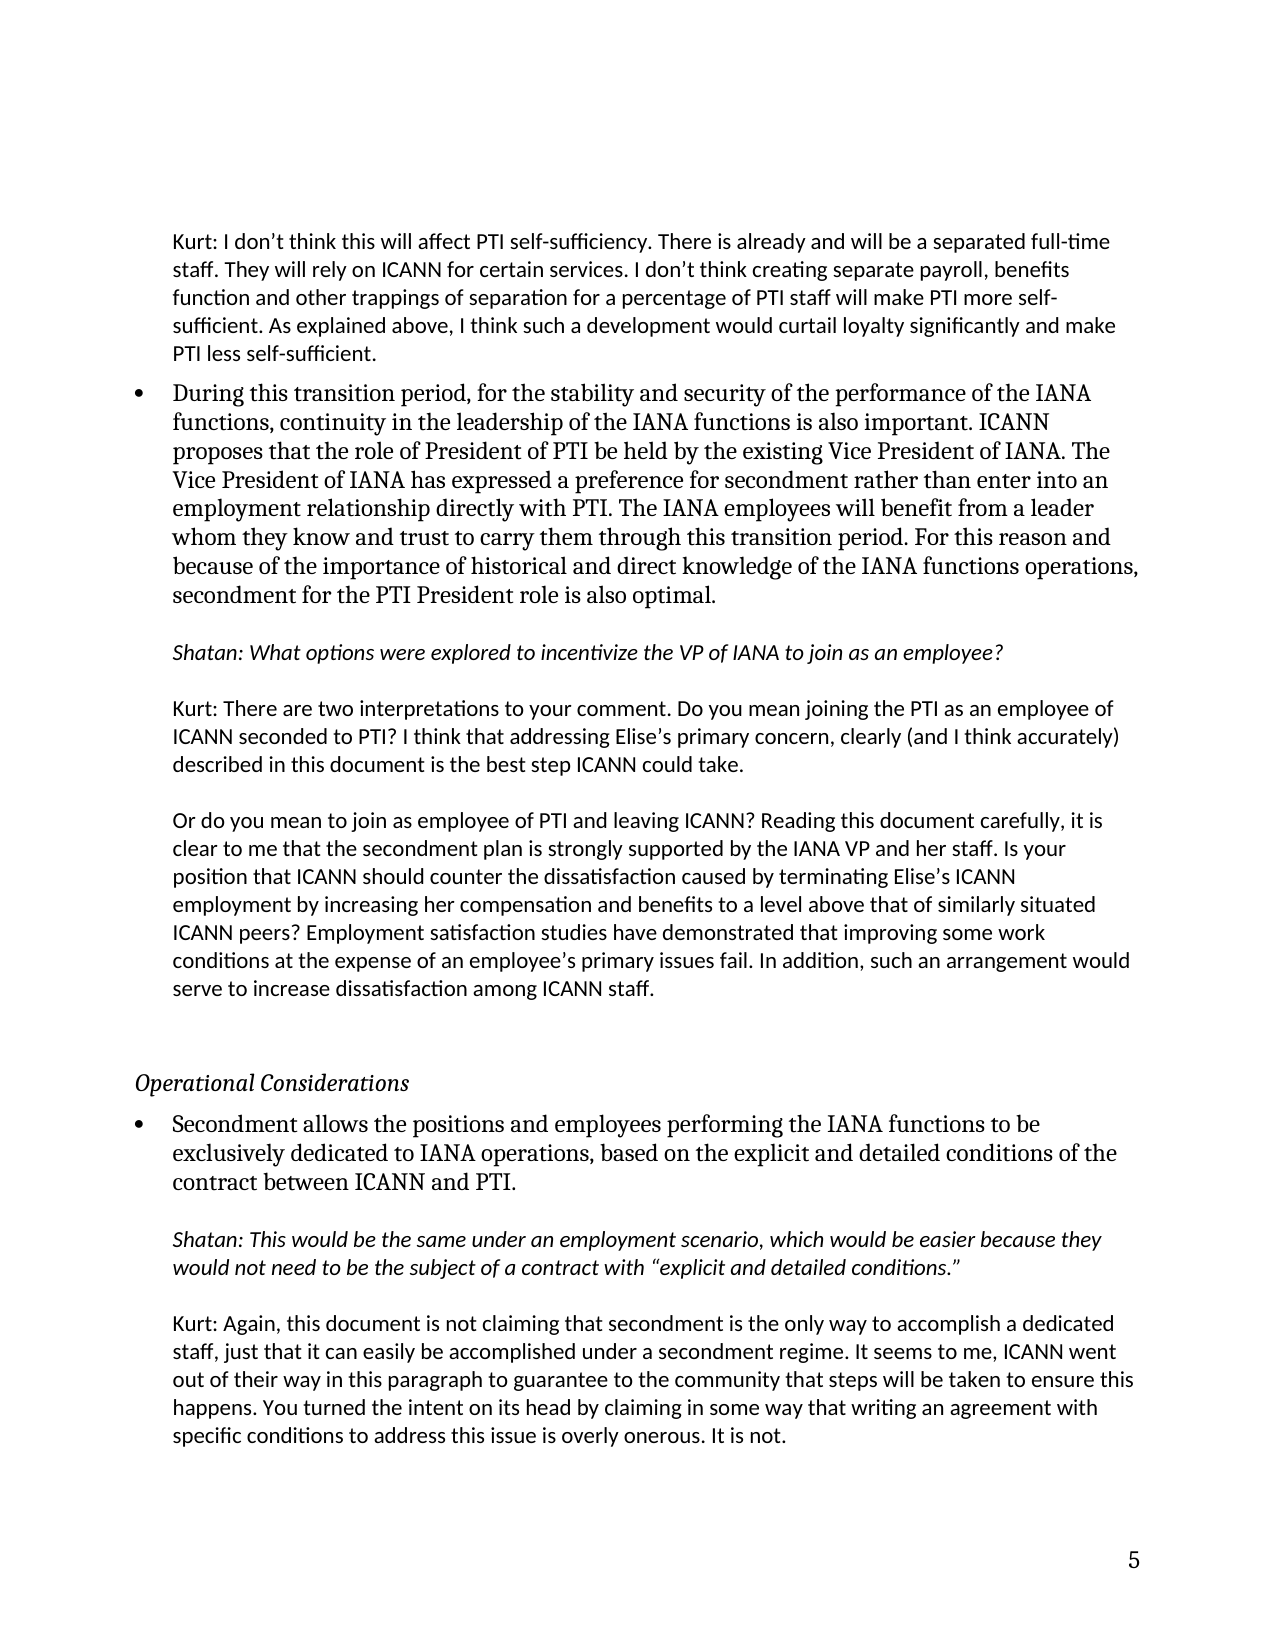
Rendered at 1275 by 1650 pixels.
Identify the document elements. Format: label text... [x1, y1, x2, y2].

list Secondment allows the positions and employees performing the IANA functions to be exclusively dedicated to IANA operations, based on the explicit and detailed conditions of the contract between ICANN and PTI. Shatan: This would be the same under an employment scenario, which would be easier because they would not need to be the subject of a contract with “explicit and detailed conditions.” Kurt: Again, this document is not claiming that secondment is the only way to accomplish a dedicated staff, just that it can easily be accomplished under a secondment regime. It seems to me, ICANN went out of their way in this paragraph to guarantee to the community that steps will be taken to ensure this happens. You turned the intent on its head by claiming in some way that writing an agreement with specific conditions to address this issue is overly onerous. It is not. [135, 1110, 1140, 1449]
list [135, 199, 1140, 367]
subtitle Operational Considerations [135, 1069, 1140, 1097]
list During this transition period, for the stability and security of the performance of the IANA functions, continuity in the leadership of the IANA functions is also important. ICANN proposes that the role of President of PTI be held by the existing Vice President of IANA. The Vice President of IANA has expressed a preference for secondment rather than enter into an employment relationship directly with PTI. The IANA employees will benefit from a leader whom they know and trust to carry them through this transition period. For this reason and because of the importance of historical and direct knowledge of the IANA functions operations, secondment for the PTI President role is also optimal. Shatan: What options were explored to incentivize the VP of IANA to join as an employee? Kurt: There are two interpretations to your comment. Do you mean joining the PTI as an employee of ICANN seconded to PTI? I think that addressing Elise’s primary concern, clearly (and I think accurately) described in this document is the best step ICANN could take. Or do you mean to join as employee of PTI and leaving ICANN? Reading this document carefully, it is clear to me that the secondment plan is strongly supported by the IANA VP and her staff. Is your position that ICANN should counter the dissatisfaction caused by terminating Elise’s ICANN employment by increasing her compensation and benefits to a level above that of similarly situated ICANN peers? Employment satisfaction studies have demonstrated that improving some work conditions at the expense of an employee’s primary issues fail. In addition, such an arrangement would serve to increase dissatisfaction among ICANN staff. [135, 379, 1140, 1002]
